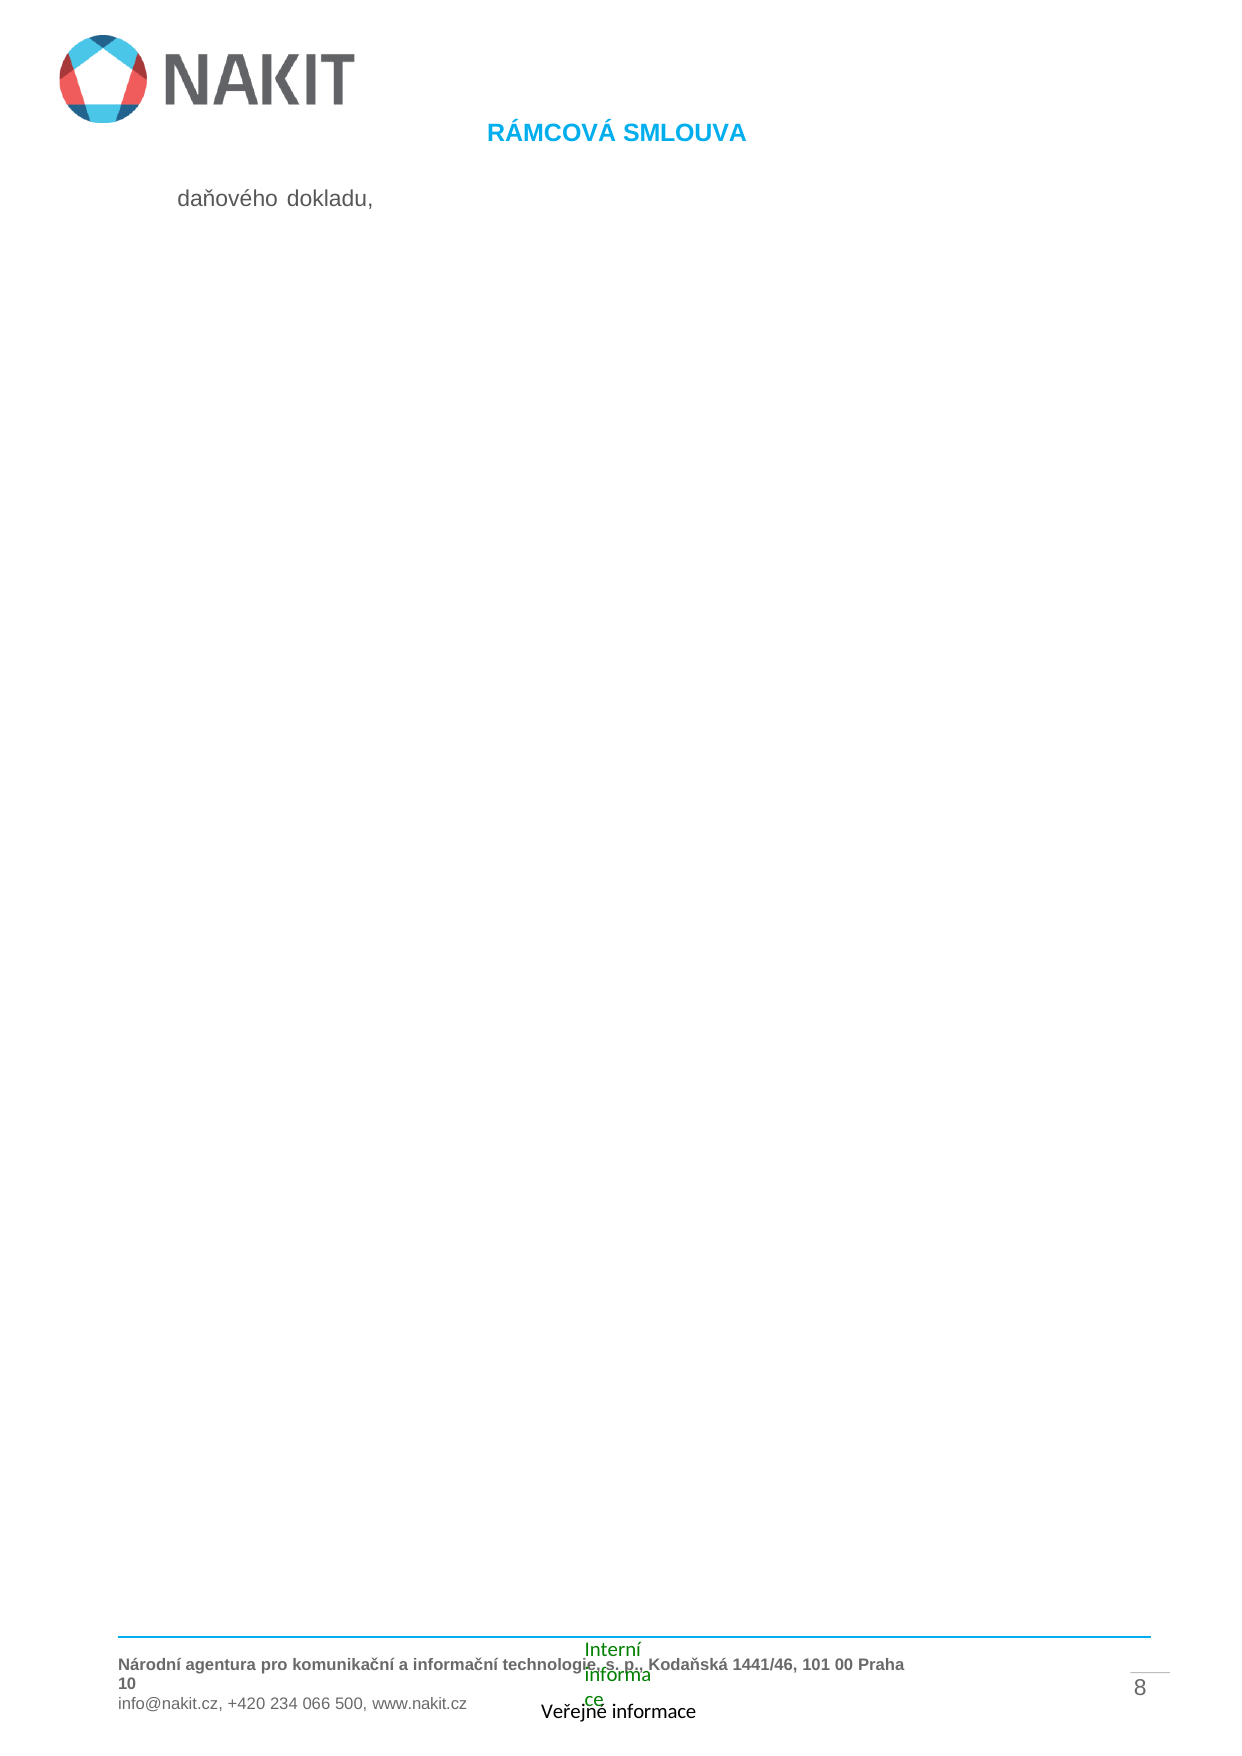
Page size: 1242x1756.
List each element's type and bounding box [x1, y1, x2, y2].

picture [59, 35, 355, 123]
list [118, 185, 1154, 212]
